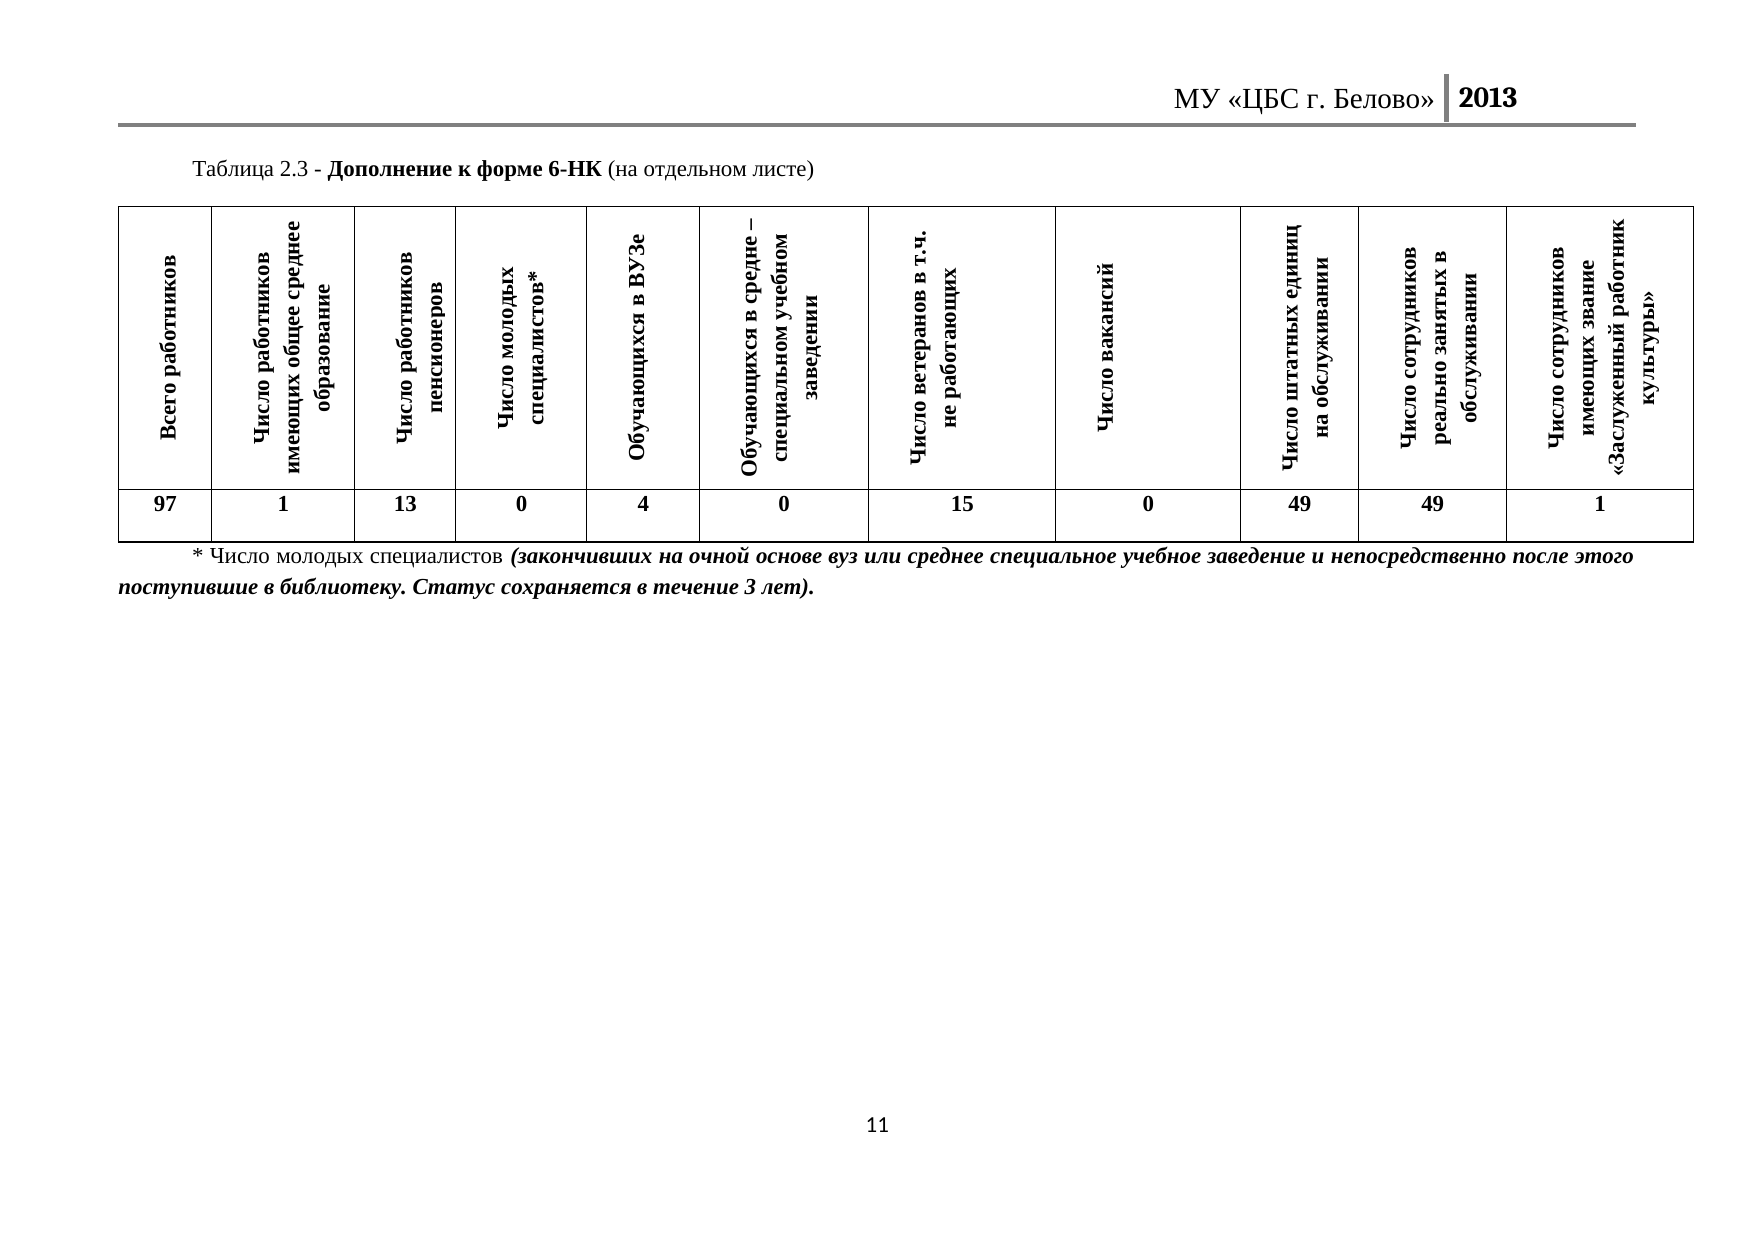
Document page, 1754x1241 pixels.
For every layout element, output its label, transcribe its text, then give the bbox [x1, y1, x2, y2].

table_header Число работников пенсионеров [355, 207, 455, 489]
table_header Число ветеранов в т.ч. не работающих [869, 207, 1055, 489]
table_cell 97 [119, 490, 211, 541]
table_header Число работников имеющих общее среднее образование [212, 207, 354, 489]
table_cell 0 [456, 490, 586, 541]
table_header Обучающихся в ВУЗе [587, 207, 699, 489]
table_cell 4 [587, 490, 699, 541]
text * Число молодых специалистов (закончивших на очной основе вуз или среднее специальное учебное заведение и непосредственно после этого поступившие в библиотеку. Статус сохраняется в течение 3 лет). [118, 543, 1636, 599]
table_header Число вакансий [1056, 207, 1240, 489]
table_cell 0 [700, 490, 868, 541]
table_header Обучающихся в средне –специальном учебном заведении [700, 207, 868, 489]
table_cell 49 [1241, 490, 1358, 541]
table_cell 13 [355, 490, 455, 541]
table_cell 1 [212, 490, 354, 541]
table_cell 15 [869, 490, 1055, 541]
table_header Число штатных единиц на обслуживании [1241, 207, 1358, 489]
table_cell 0 [1056, 490, 1240, 541]
table_cell 1 [1507, 490, 1693, 541]
table_cell 49 [1359, 490, 1506, 541]
text Таблица 2.3 - Дополнение к форме 6-НК (на отдельном листе) [118, 155, 1636, 181]
table_header Число сотрудников имеющих звание «Заслуженный работник культуры» [1507, 207, 1693, 489]
table_header Всего работников [119, 207, 211, 489]
table_header Число сотрудников реально занятых в обслуживании пользователя [1359, 207, 1506, 489]
table_header Число молодых специалистов* [456, 207, 586, 489]
